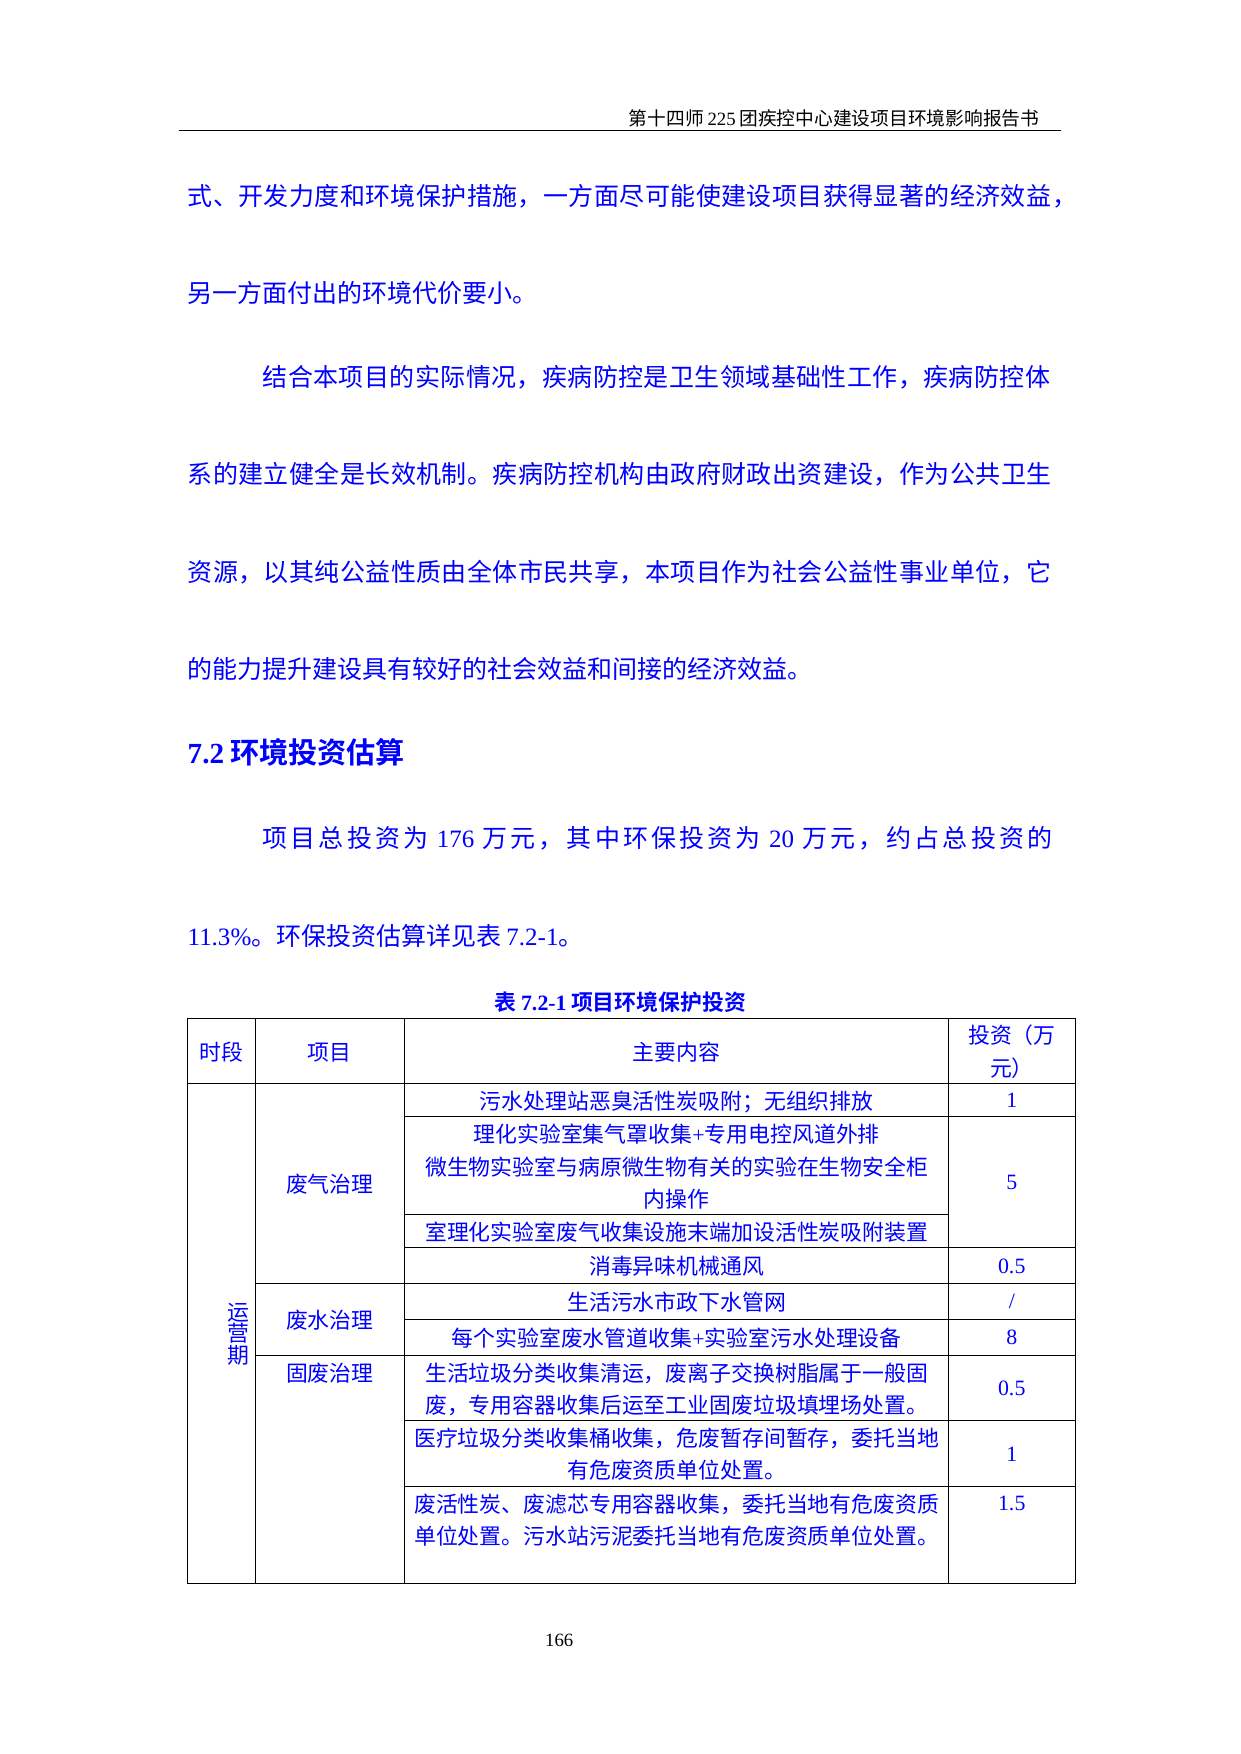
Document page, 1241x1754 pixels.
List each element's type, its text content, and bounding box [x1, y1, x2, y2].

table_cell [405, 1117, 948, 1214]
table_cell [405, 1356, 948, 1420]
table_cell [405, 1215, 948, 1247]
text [187, 162, 1053, 324]
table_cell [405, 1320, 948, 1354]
text 表7.2-1项目环境保护投资 [187, 985, 1053, 1017]
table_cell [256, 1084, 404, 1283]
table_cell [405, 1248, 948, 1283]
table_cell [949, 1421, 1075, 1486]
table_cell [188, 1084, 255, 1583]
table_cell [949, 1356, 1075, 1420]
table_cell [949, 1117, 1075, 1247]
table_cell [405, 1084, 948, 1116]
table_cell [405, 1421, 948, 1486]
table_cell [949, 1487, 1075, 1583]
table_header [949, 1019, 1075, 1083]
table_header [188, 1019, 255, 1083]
text 结合本项目的实际情况，疾病防控是卫生领域基础性工作，疾病防控体系的建立健全是长效机制。疾病防控机构由政府财政出资建设，作为公共卫生资源，以其纯公益性质由全体市民共享，本项目作为社会公益性事业单位，它的能力提升建设具有较好的社会效益和间接的经济效益。 [187, 343, 1053, 700]
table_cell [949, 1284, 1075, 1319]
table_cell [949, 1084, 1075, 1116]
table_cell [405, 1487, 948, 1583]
subtitle 7.2环境投资估算 [187, 718, 1053, 783]
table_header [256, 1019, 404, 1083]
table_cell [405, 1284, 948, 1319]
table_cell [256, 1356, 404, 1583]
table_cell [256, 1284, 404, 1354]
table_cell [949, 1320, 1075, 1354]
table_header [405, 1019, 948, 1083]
text 项目总投资为176万元，其中环保投资为20万元，约占总投资的11.3%。环保投资估算详见表7.2-1。 [187, 804, 1053, 967]
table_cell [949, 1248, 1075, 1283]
